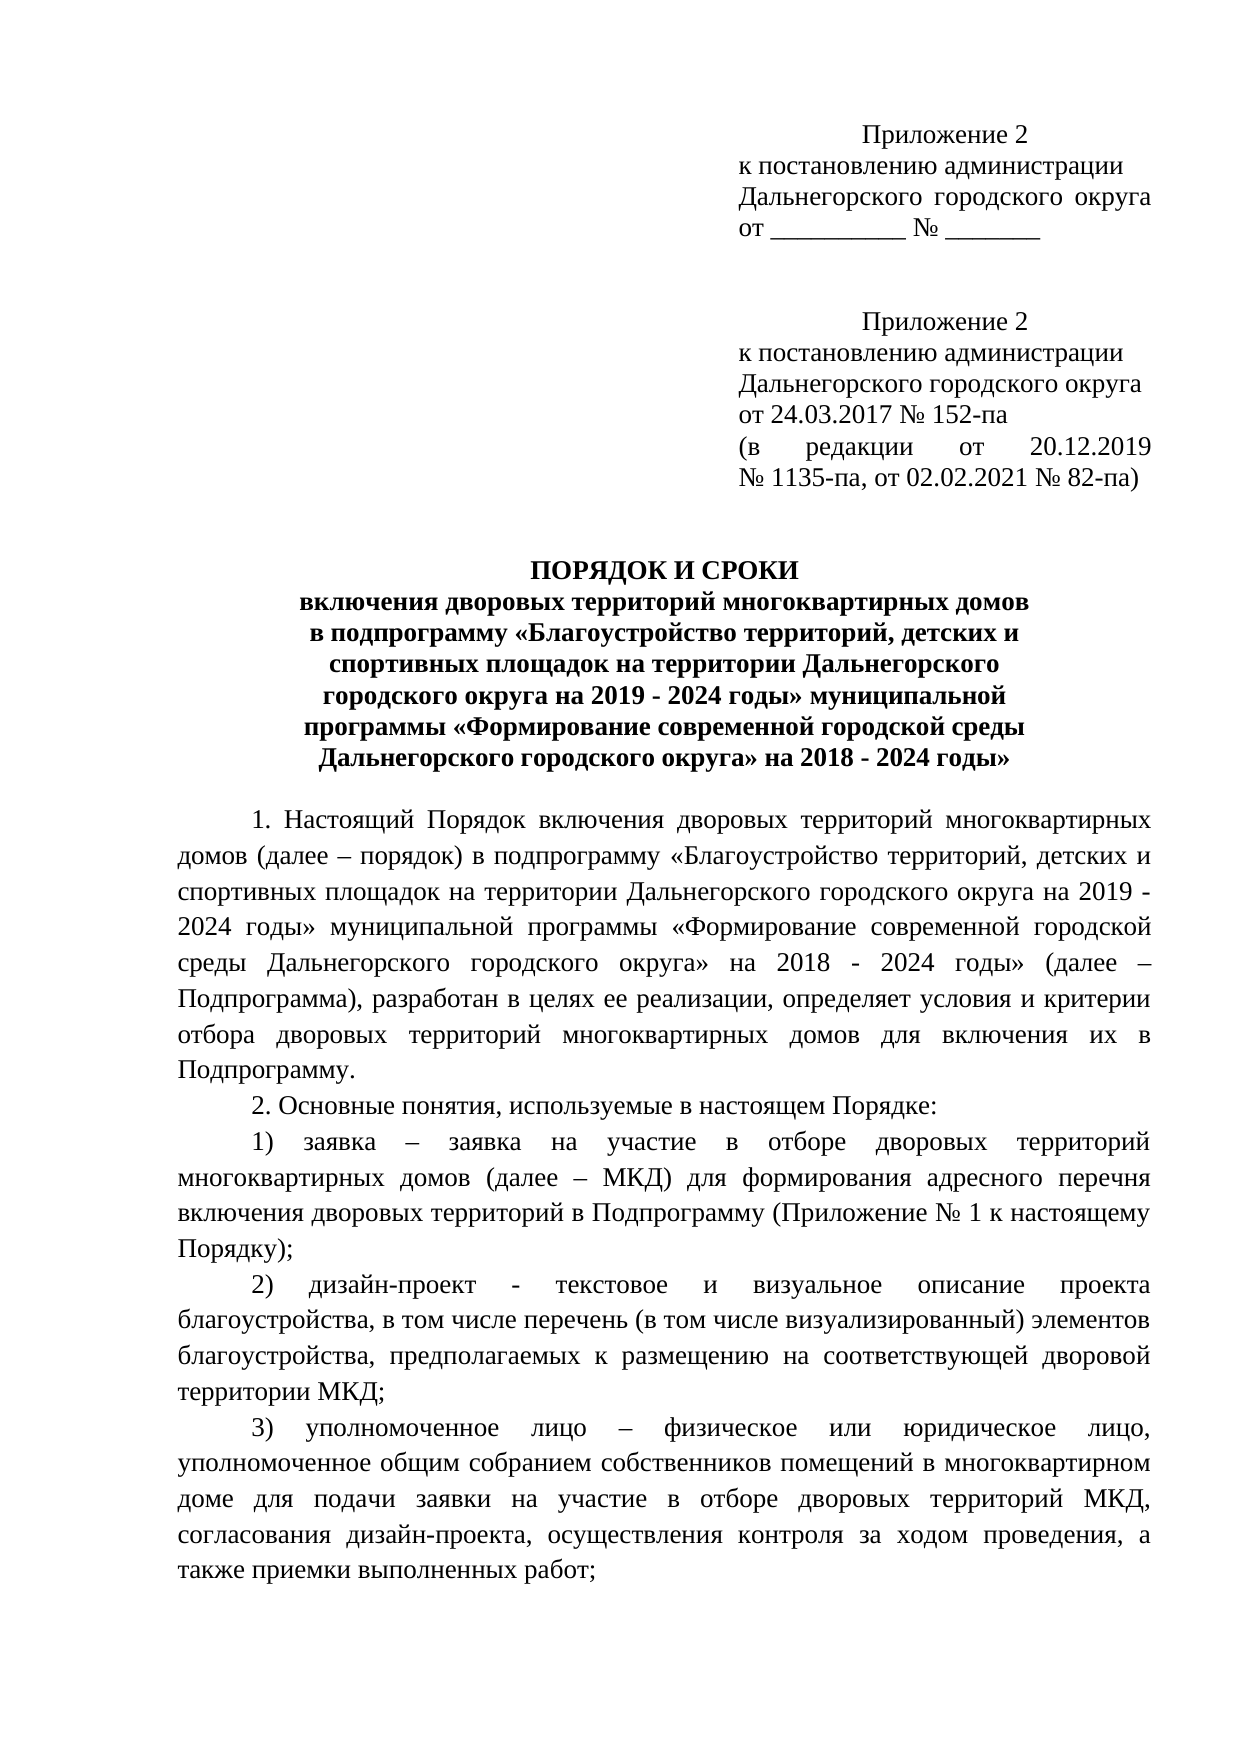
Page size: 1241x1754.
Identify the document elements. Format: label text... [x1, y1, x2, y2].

text спортивных площадок на территории Дальнегорского [177, 648, 1152, 679]
text 3) уполномоченное лицо – физическое или юридическое лицо, уполномоченное общим собранием собственников помещений в многоквартирном доме для подачи заявки на участие в отборе дворовых территорий МКД, согласования дизайн-проекта, осуществления контроля за ходом проведения, а также приемки выполненных работ; [177, 1411, 1152, 1585]
text Приложение 2 [738, 118, 1152, 149]
text 2) дизайн-проект - текстовое и визуальное описание проекта благоустройства, в том числе перечень (в том числе визуализированный) элементов благоустройства, предполагаемых к размещению на соответствующей дворовой территории МКД; [177, 1268, 1152, 1406]
text Приложение 2 [738, 305, 1152, 336]
text Дальнегорского городского округа» на 2018 - 2024 годы» [177, 741, 1152, 772]
text в подпрограмму «Благоустройство территорий, детских и [177, 616, 1152, 648]
text ПОРЯДОК И СРОКИ [177, 554, 1152, 585]
text Дальнегорского городского округа от __________ № _______ [738, 180, 1152, 243]
text (в редакции от 20.12.2019 № 1135-па, от 02.02.2021 № 82-па) [738, 429, 1152, 492]
text включения дворовых территорий многоквартирных домов [177, 585, 1152, 616]
text Дальнегорского городского округа [738, 367, 1152, 398]
text 2. Основные понятия, используемые в настоящем Порядке: [177, 1089, 1152, 1120]
text 1) заявка – заявка на участие в отборе дворовых территорий многоквартирных домов (далее – МКД) для формирования адресного перечня включения дворовых территорий в Подпрограмму (Приложение № 1 к настоящему Порядку); [177, 1125, 1152, 1263]
text 1. Настоящий Порядок включения дворовых территорий многоквартирных домов (далее – порядок) в подпрограмму «Благоустройство территорий, детских и спортивных площадок на территории Дальнегорского городского округа на 2019 - 2024 годы» муниципальной программы «Формирование современной городской среды Дальнегорского городского округа» на 2018 - 2024 годы» (далее – Подпрограмма), разработан в целях ее реализации, определяет условия и критерии отбора дворовых территорий многоквартирных домов для включения их в Подпрограмму. [177, 803, 1152, 1084]
text программы «Формирование современной городской среды [177, 710, 1152, 741]
text к постановлению администрации [738, 336, 1152, 367]
text городского округа на 2019 - 2024 годы» муниципальной [177, 679, 1152, 710]
text от 24.03.2017 № 152-па [738, 398, 1152, 429]
text к постановлению администрации [738, 149, 1152, 180]
